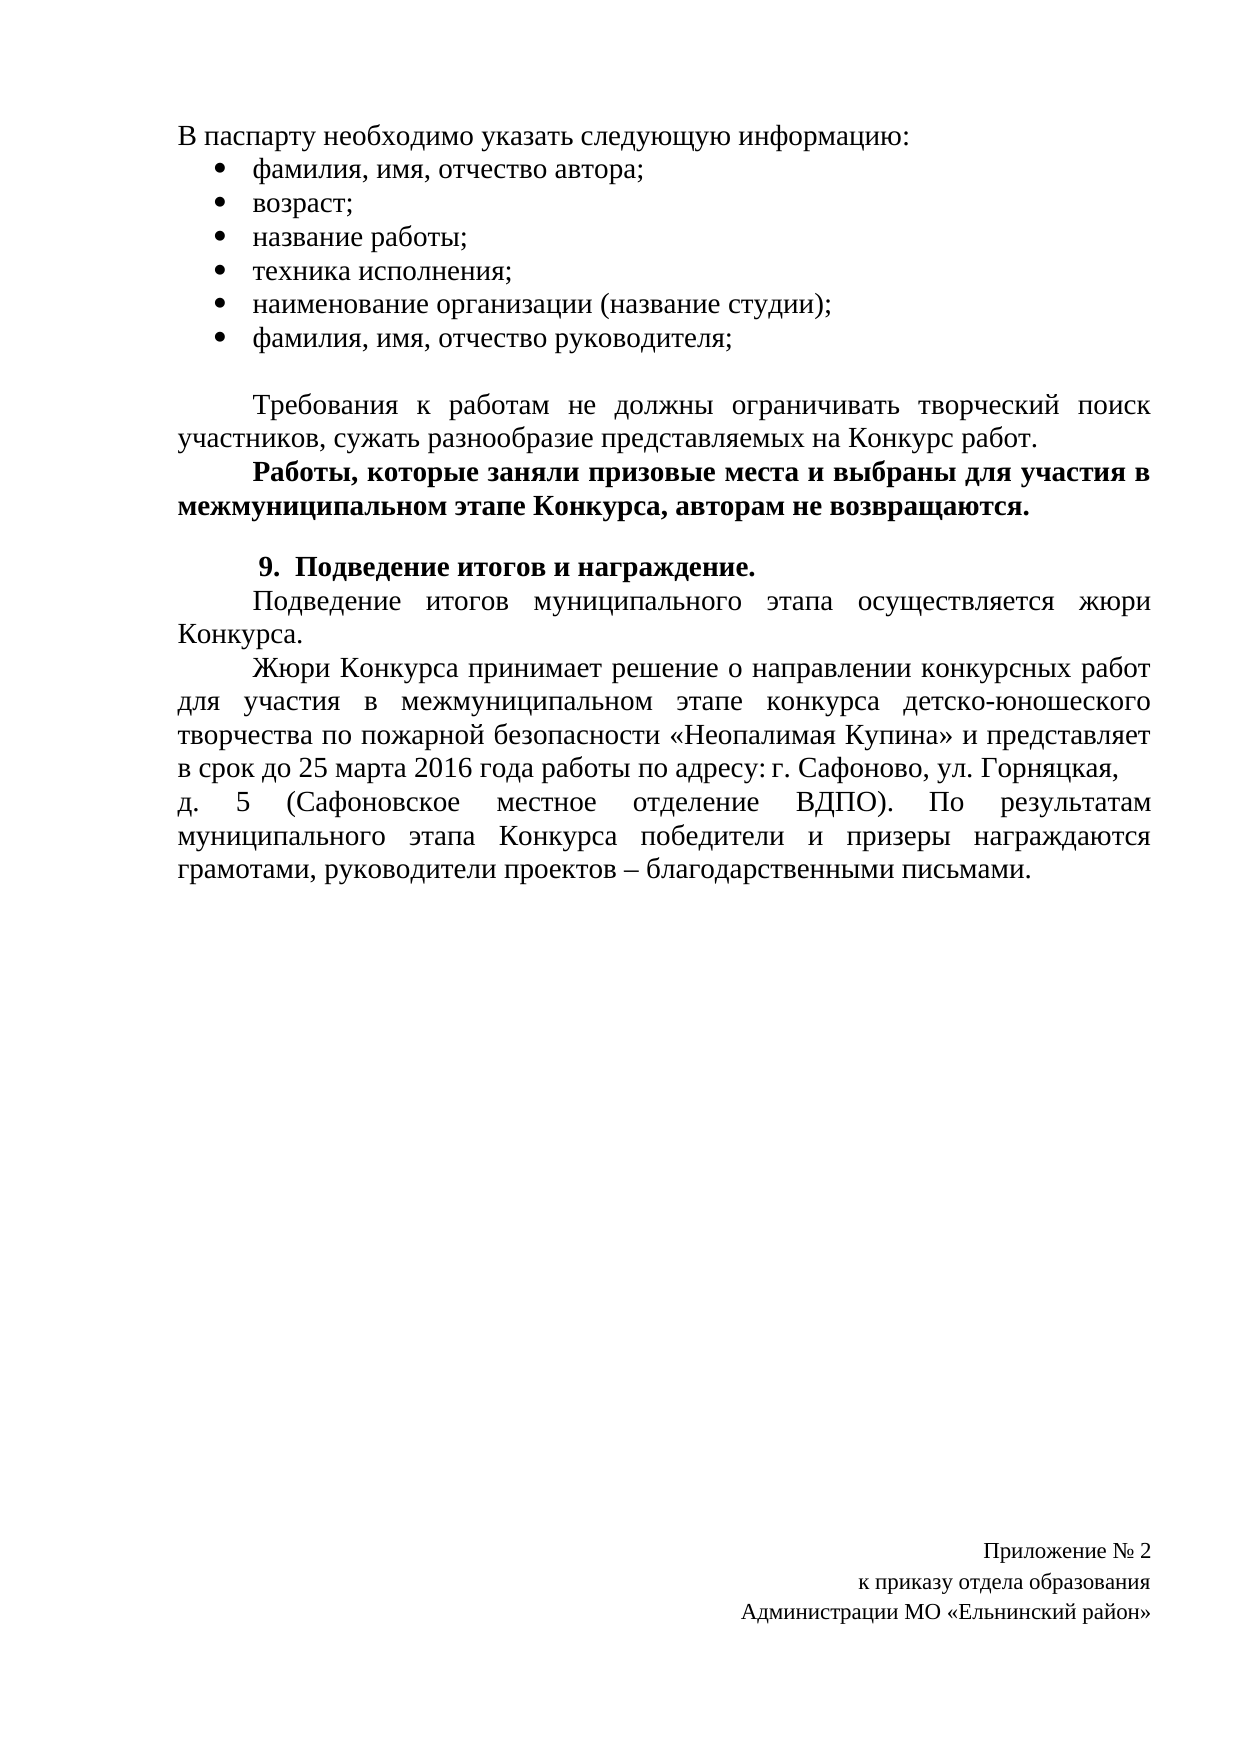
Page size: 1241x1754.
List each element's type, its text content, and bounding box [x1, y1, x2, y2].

text 9. Подведение итогов и награждение. [177, 549, 1152, 583]
text Требования к работам не должны ограничивать творческий поиск участников, сужать разнообразие представляемых на Конкурс работ. [177, 387, 1152, 454]
text В паспарту необходимо указать следующую информацию: [177, 118, 1152, 152]
list фамилия, имя, отчество руководителя; [215, 320, 1152, 353]
text Работы, которые заняли призовые места и выбраны для участия в межмуниципальном этапе Конкурса, авторам не возвращаются. [177, 454, 1152, 521]
text Подведение итогов муниципального этапа осуществляется жюри Конкурса. [177, 583, 1152, 650]
list фамилия, имя, отчество автора; [215, 152, 1152, 185]
list возраст; [215, 185, 1152, 219]
text Приложение № 2 [177, 1537, 1152, 1564]
list название работы; [215, 219, 1152, 253]
text Администрации МО «Ельнинский район» [177, 1598, 1152, 1624]
text д. 5 (Сафоновское местное отделение ВДПО). По результатам муниципального этапа Конкурса победители и призеры награждаются грамотами, руководители проектов – благодарственными письмами. [177, 784, 1152, 885]
text Жюри Конкурса принимает решение о направлении конкурсных работ для участия в межмуниципальном этапе конкурса детско-юношеского творчества по пожарной безопасности «Неопалимая Купина» и представляет в срок до 25 марта 2016 года работы по адресу: г. Сафоново, ул. Горняцкая, [177, 650, 1152, 784]
list наименование организации (название студии); [215, 286, 1152, 320]
list техника исполнения; [215, 253, 1152, 286]
text к приказу отдела образования [177, 1568, 1152, 1594]
